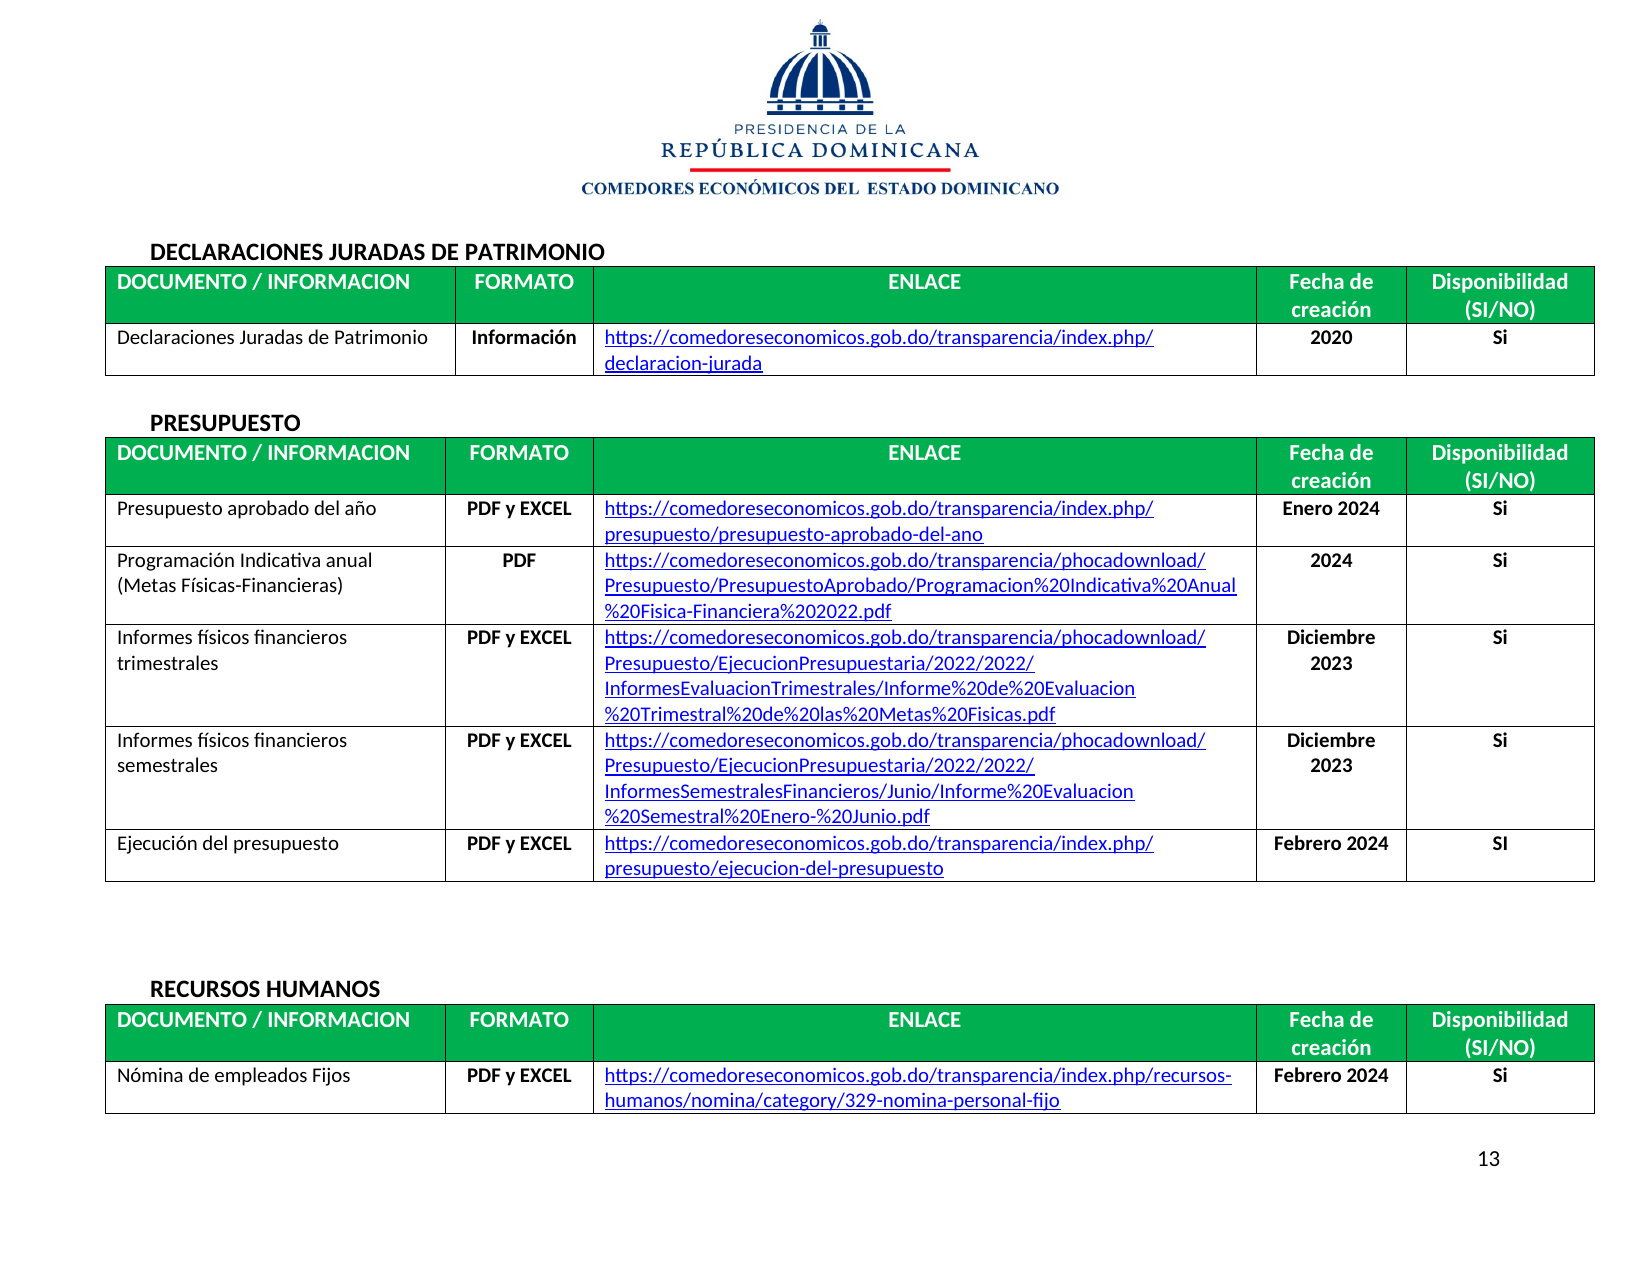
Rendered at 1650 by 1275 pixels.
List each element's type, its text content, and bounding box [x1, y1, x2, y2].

table_header Disponibilidad (SI/NO) [1407, 1005, 1594, 1061]
table_cell Ejecución del presupuesto [106, 830, 445, 881]
table_cell SI [1407, 830, 1594, 881]
table_cell Diciembre 2023 [1257, 727, 1406, 829]
table_header FORMATO [446, 1005, 593, 1061]
picture [448, 0, 1186, 221]
table_cell https://comedoreseconomicos.gob.do/transparencia/phocadownload/Presupuesto/EjecucionPresupuestaria/2022/2022/InformesEvaluacionTrimestrales/Informe%20de%20Evaluacion%20Trimestral%20de%20las%20Metas%20Fisicas.pdf [594, 625, 1256, 726]
table_cell https://comedoreseconomicos.gob.do/transparencia/index.php/presupuesto/ejecucion-del-presupuesto [594, 830, 1256, 881]
table_header Fecha de creación [1257, 1005, 1406, 1061]
table_header Disponibilidad (SI/NO) [1407, 267, 1594, 323]
table_cell PDF y EXCEL [446, 625, 593, 726]
table_cell https://comedoreseconomicos.gob.do/transparencia/index.php/presupuesto/presupuesto-aprobado-del-ano [594, 495, 1256, 546]
table_cell Si [1407, 547, 1594, 623]
table_header Fecha de creación [1257, 438, 1406, 494]
table_cell 2024 [1257, 547, 1406, 623]
table_header ENLACE [594, 267, 1256, 323]
table_cell Enero 2024 [1257, 495, 1406, 546]
table_cell Si [1407, 625, 1594, 726]
table_cell https://comedoreseconomicos.gob.do/transparencia/phocadownload/Presupuesto/EjecucionPresupuestaria/2022/2022/InformesSemestralesFinancieros/Junio/Informe%20Evaluacion%20Semestral%20Enero-%20Junio.pdf [594, 727, 1256, 829]
table_cell Información [456, 324, 593, 375]
table_cell Si [1407, 1062, 1594, 1113]
table_cell 2020 [1257, 324, 1406, 375]
table_header DOCUMENTO / INFORMACION [106, 267, 455, 323]
table_cell Febrero 2024 [1257, 1062, 1406, 1113]
text RECURSOS HUMANOS [150, 973, 1500, 1004]
table_header FORMATO [446, 438, 593, 494]
table_cell Si [1407, 495, 1594, 546]
table_cell PDF y EXCEL [446, 495, 593, 546]
table_cell Nómina de empleados Fijos [106, 1062, 445, 1113]
table_cell https://comedoreseconomicos.gob.do/transparencia/phocadownload/Presupuesto/PresupuestoAprobado/Programacion%20Indicativa%20Anual%20Fisica-Financiera%202022.pdf [594, 547, 1256, 623]
table_header ENLACE [594, 1005, 1256, 1061]
text DECLARACIONES JURADAS DE PATRIMONIO [150, 236, 1500, 266]
table_cell Presupuesto aprobado del año [106, 495, 445, 546]
table_cell Febrero 2024 [1257, 830, 1406, 881]
table_cell Informes físicos financieros semestrales [106, 727, 445, 829]
table_cell https://comedoreseconomicos.gob.do/transparencia/index.php/declaracion-jurada [594, 324, 1256, 375]
table_header DOCUMENTO / INFORMACION [106, 1005, 445, 1061]
table_cell Si [1407, 324, 1594, 375]
table_cell PDF [446, 547, 593, 623]
table_cell PDF y EXCEL [446, 830, 593, 881]
table_header FORMATO [456, 267, 593, 323]
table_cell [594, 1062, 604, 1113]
table_cell PDF y EXCEL [446, 1062, 593, 1113]
table_cell Declaraciones Juradas de Patrimonio [106, 324, 455, 375]
table_cell Informes físicos financieros trimestrales [106, 625, 445, 726]
text PRESUPUESTO [150, 407, 1500, 437]
table_header ENLACE [594, 438, 1256, 494]
table_cell PDF y EXCEL [446, 727, 593, 829]
table_header Fecha de creación [1257, 267, 1406, 323]
table_header DOCUMENTO / INFORMACION [106, 438, 445, 494]
table_cell Si [1407, 727, 1594, 829]
table_cell Diciembre 2023 [1257, 625, 1406, 726]
table_cell Programación Indicativa anual (Metas Físicas-Financieras) [106, 547, 445, 623]
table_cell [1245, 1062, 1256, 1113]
table_header Disponibilidad (SI/NO) [1407, 438, 1594, 494]
